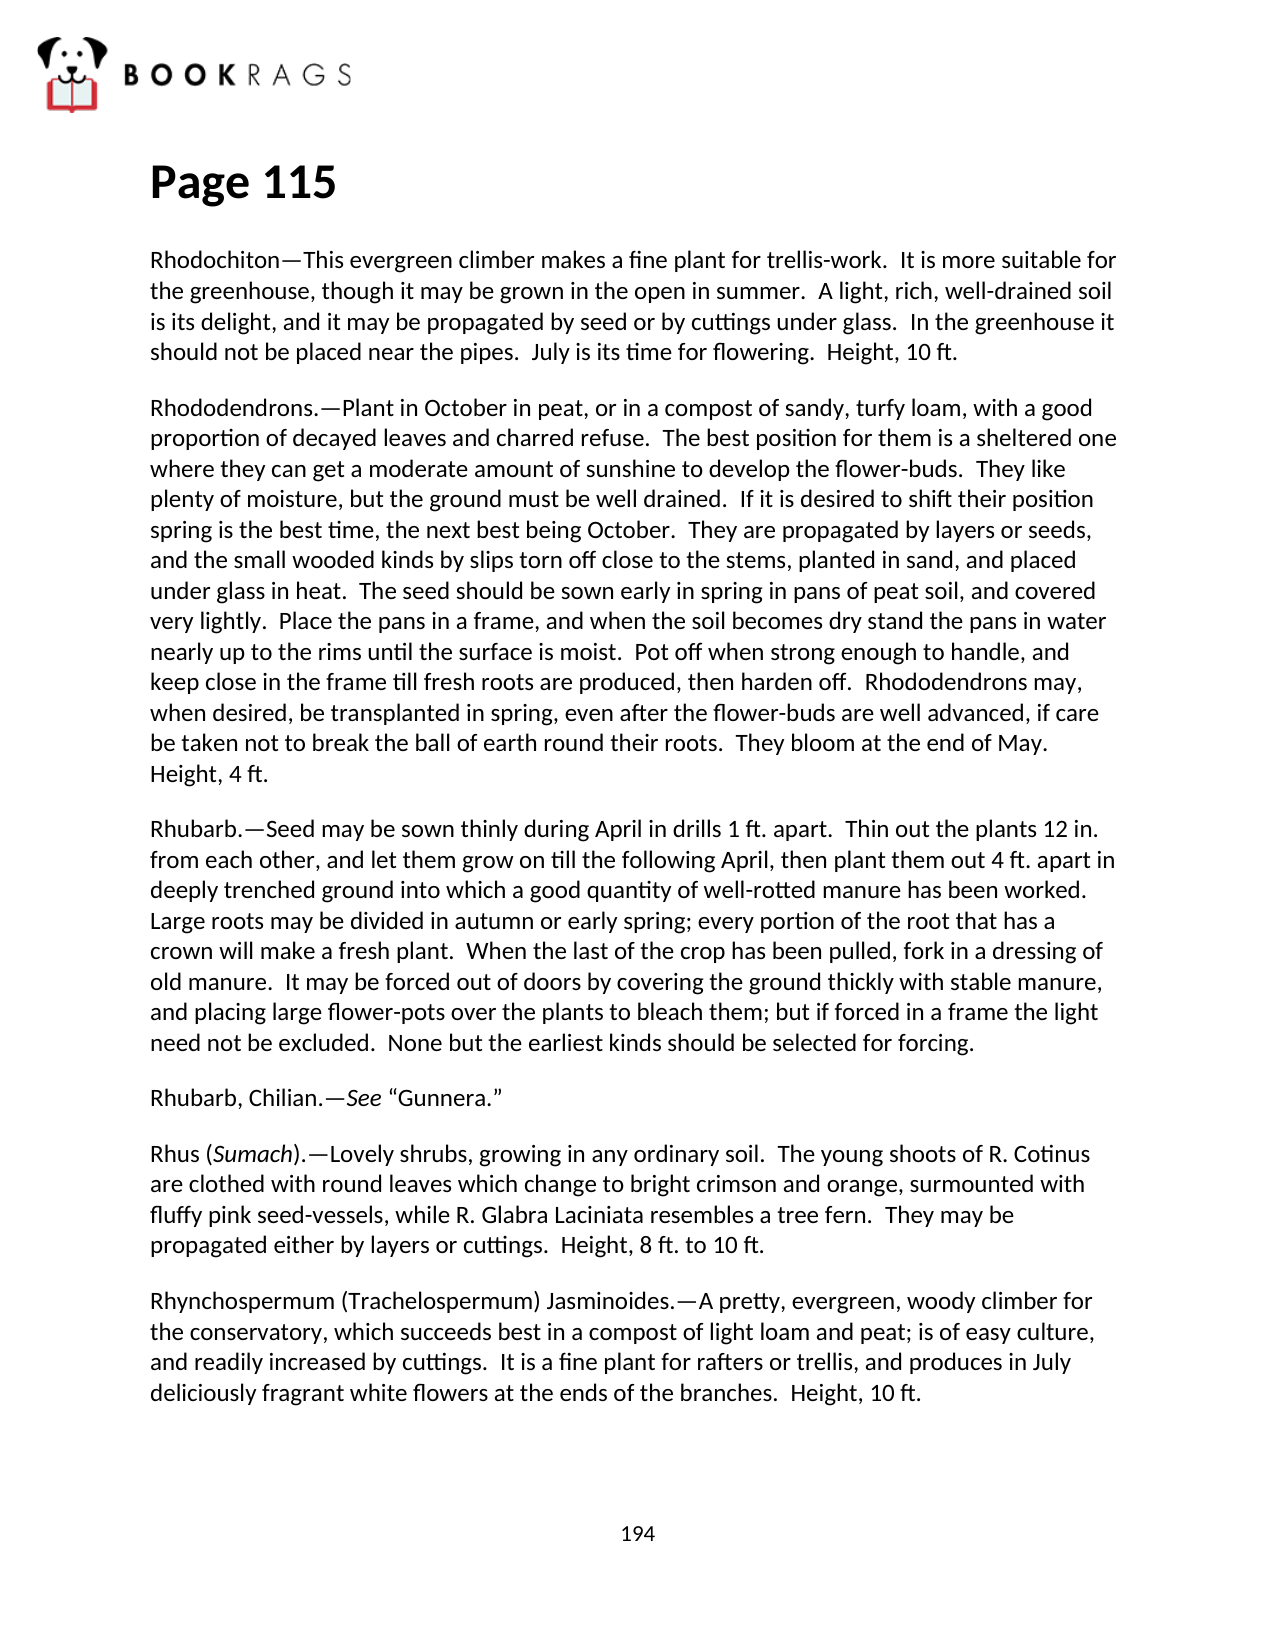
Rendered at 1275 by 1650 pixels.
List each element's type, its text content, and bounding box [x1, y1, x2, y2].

text Rhubarb, Chilian.—­See “Gunnera.” [150, 1083, 1125, 1113]
text Page 115 [150, 150, 1125, 211]
text Rhubarb.—­Seed may be sown thinly during April in drills 1 ft. apart. Thin out the plants 12 in. from each other, and let them grow on till the following April, then plant them out 4 ft. apart in deeply trenched ground into which a good quantity of well-rotted manure has been worked. Large roots may be divided in autumn or early spring; every portion of the root that has a crown will make a fresh plant. When the last of the crop has been pulled, fork in a dressing of old manure. It may be forced out of doors by covering the ground thickly with stable manure, and placing large flower-pots over the plants to bleach them; but if forced in a frame the light need not be excluded. None but the earliest kinds should be selected for forcing. [150, 813, 1125, 1058]
text Rhododendrons.—­Plant in October in peat, or in a compost of sandy, turfy loam, with a good proportion of decayed leaves and charred refuse. The best position for them is a sheltered one where they can get a moderate amount of sunshine to develop the flower-buds. They like plenty of moisture, but the ground must be well drained. If it is desired to shift their position spring is the best time, the next best being October. They are propagated by layers or seeds, and the small wooded kinds by slips torn off close to the stems, planted in sand, and placed under glass in heat. The seed should be sown early in spring in pans of peat soil, and covered very lightly. Place the pans in a frame, and when the soil becomes dry stand the pans in water nearly up to the rims until the surface is moist. Pot off when strong enough to handle, and keep close in the frame till fresh roots are produced, then harden off. Rhododendrons may, when desired, be transplanted in spring, even after the flower-buds are well advanced, if care be taken not to break the ball of earth round their roots. They bloom at the end of May. Height, 4 ft. [150, 392, 1125, 788]
text Rhynchospermum (Trachelospermum) Jasminoides.—­A pretty, evergreen, woody climber for the conservatory, which succeeds best in a compost of light loam and peat; is of easy culture, and readily increased by cuttings. It is a fine plant for rafters or trellis, and produces in July deliciously fragrant white flowers at the ends of the branches. Height, 10 ft. [150, 1285, 1125, 1407]
picture [37, 37, 351, 113]
text Rhodochiton—­This evergreen climber makes a fine plant for trellis-work. It is more suitable for the greenhouse, though it may be grown in the open in summer. A light, rich, well-drained soil is its delight, and it may be propagated by seed or by cuttings under glass. In the greenhouse it should not be placed near the pipes. July is its time for flowering. Height, 10 ft. [150, 244, 1125, 367]
text Rhus (Sumach).—­Lovely shrubs, growing in any ordinary soil. The young shoots of R. Cotinus are clothed with round leaves which change to bright crimson and orange, surmounted with fluffy pink seed-vessels, while R. Glabra Laciniata resembles a tree fern. They may be propagated either by layers or cuttings. Height, 8 ft. to 10 ft. [150, 1138, 1125, 1260]
